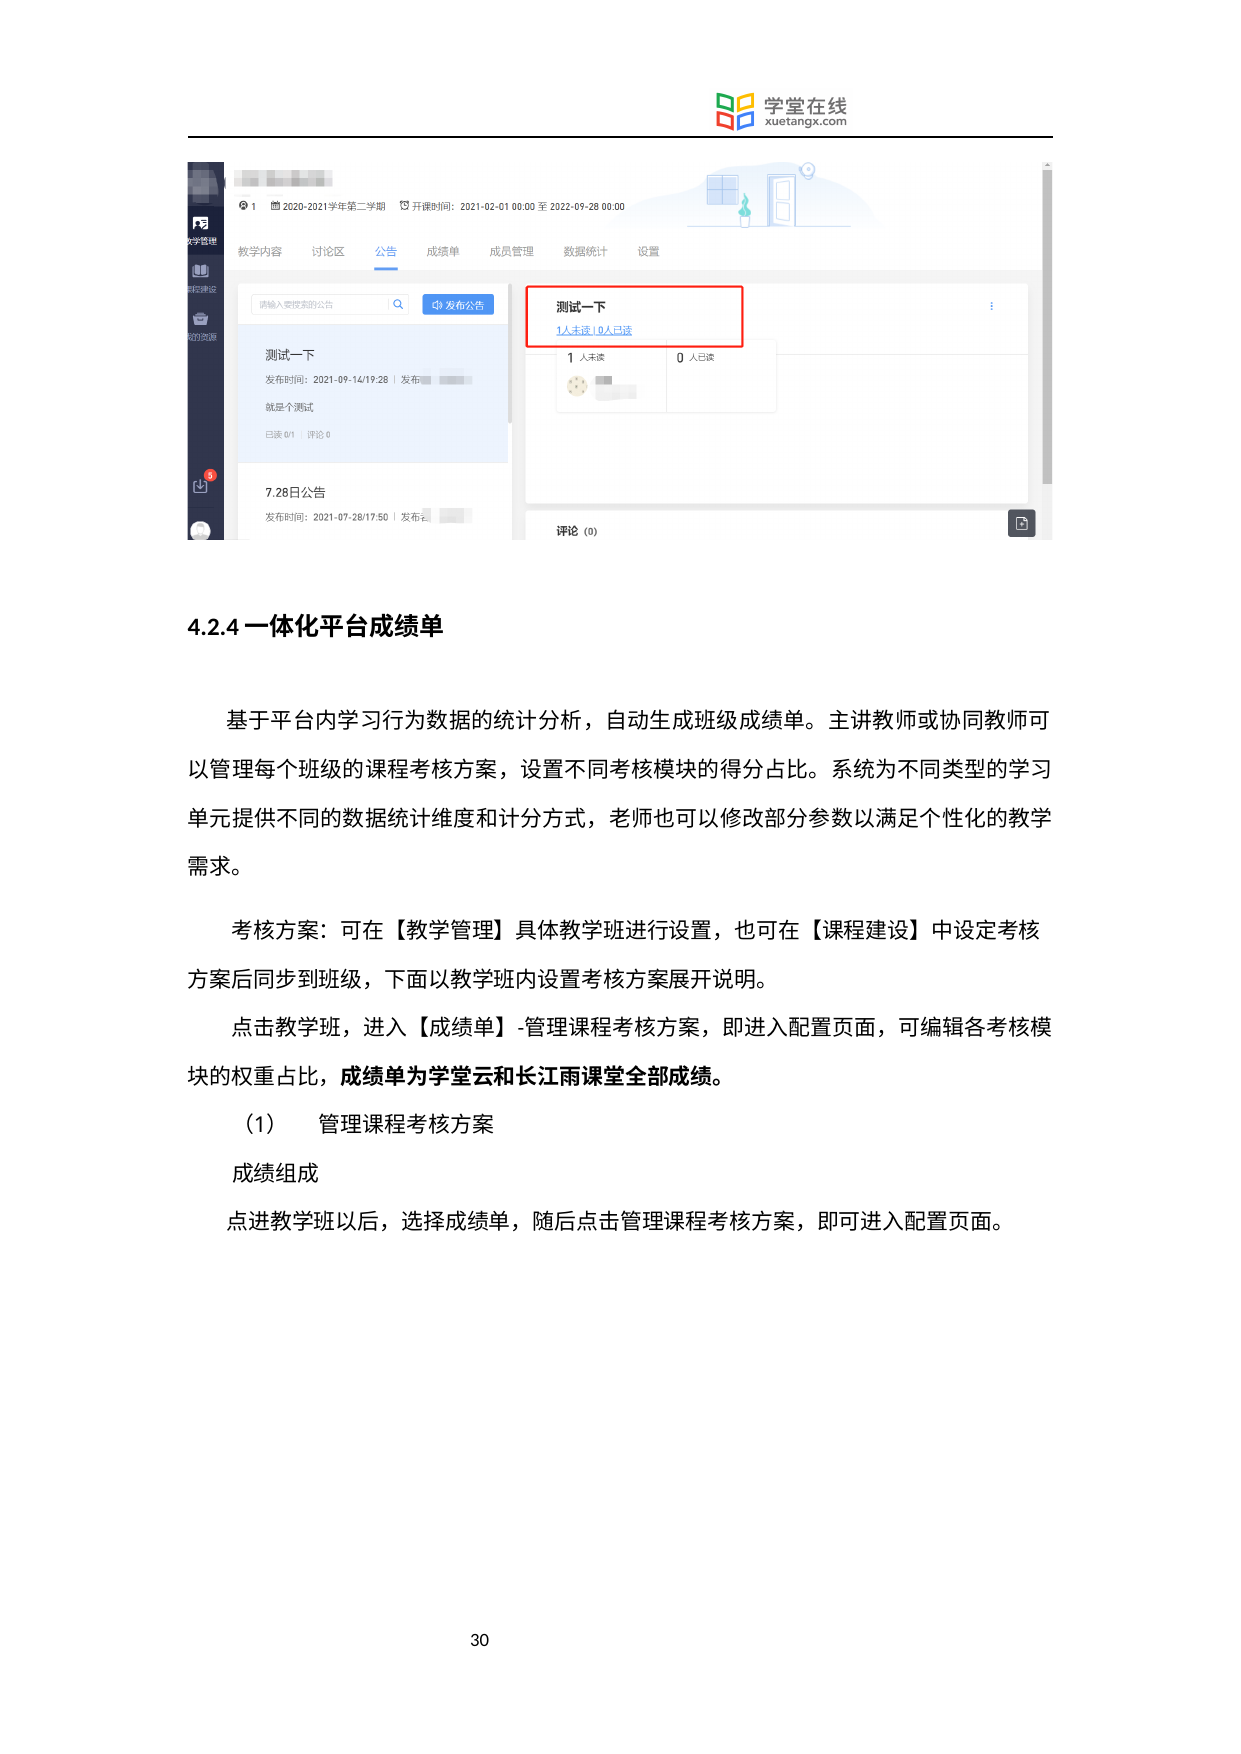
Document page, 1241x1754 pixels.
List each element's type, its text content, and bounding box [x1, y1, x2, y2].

picture [709, 88, 853, 134]
text 点击教学班，进入【成绩单】-管理课程考核方案，即进入配置页面，可编辑各考核模块的权重占比，成绩单为学堂云和长江雨课堂全部成绩。 [187, 1010, 1053, 1091]
text 考核方案：可在【教学管理】具体教学班进行设置，也可在【课程建设】中设定考核方案后同步到班级，下面以教学班内设置考核方案展开说明。 [187, 913, 1053, 994]
list 管理课程考核方案 [187, 1107, 1053, 1139]
text 点进教学班以后，选择成绩单，随后点击管理课程考核方案，即可进入配置页面。 [187, 1204, 1053, 1236]
picture [187, 162, 1053, 540]
list 成绩组成 [232, 1155, 1053, 1188]
subtitle 4.2.4 一体化平台成绩单 [187, 592, 1053, 657]
text 基于平台内学习行为数据的统计分析，自动生成班级成绩单。主讲教师或协同教师可以管理每个班级的课程考核方案，设置不同考核模块的得分占比。系统为不同类型的学习单元提供不同的数据统计维度和计分方式，老师也可以修改部分参数以满足个性化的教学需求。 [187, 703, 1053, 881]
